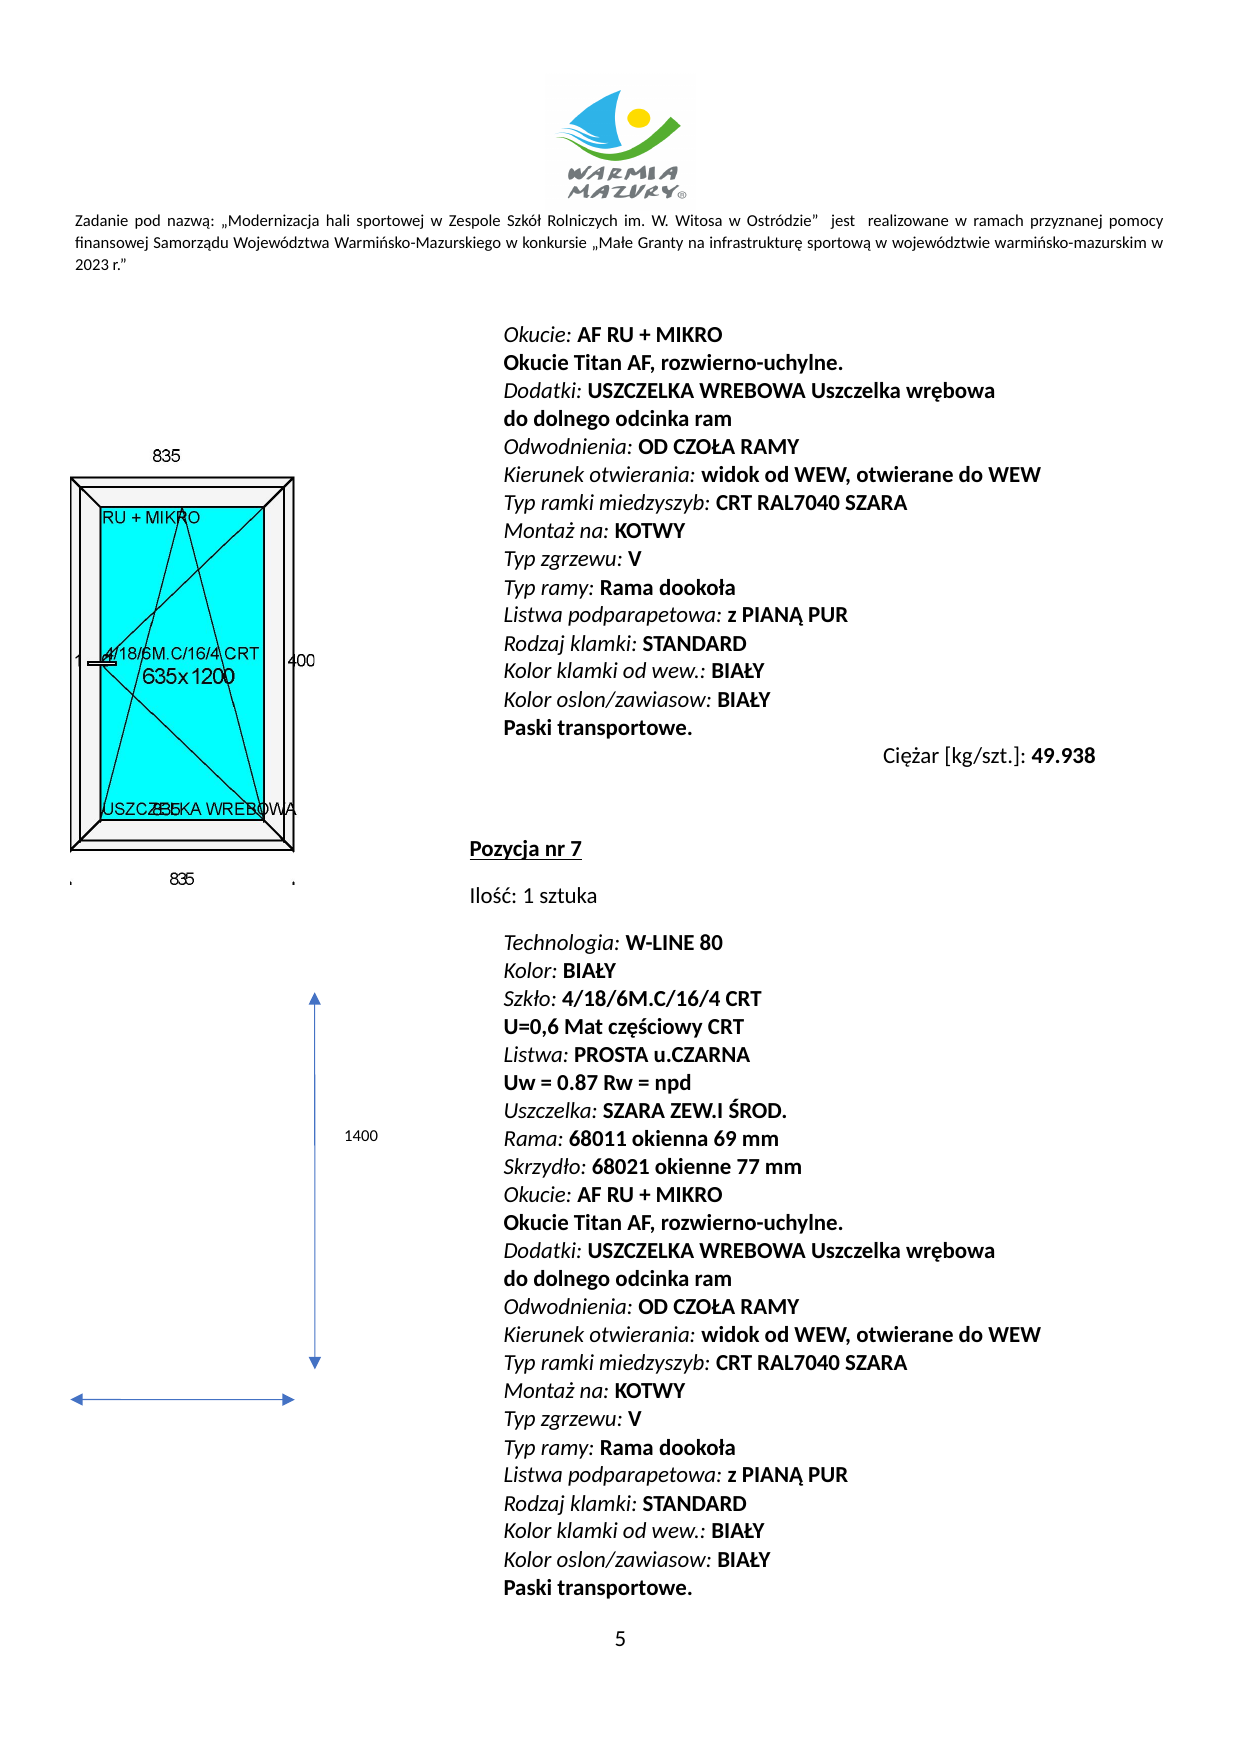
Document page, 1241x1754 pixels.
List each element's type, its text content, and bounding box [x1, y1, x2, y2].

text Paski transportowe. [503, 713, 1165, 741]
text Rodzaj klamki: STANDARD [503, 1489, 1165, 1517]
text Montaż na: KOTWY [503, 517, 1165, 544]
text Szkło: 4/18/6M.C/16/4 CRT [503, 984, 1165, 1012]
text Listwa podparapetowa: z PIANĄ PUR [503, 601, 1165, 629]
text Okucie: AF RU + MIKRO [503, 1180, 1165, 1208]
text Uszczelka: SZARA ZEW.I ŚROD. [503, 1096, 1165, 1124]
text Typ ramki miedzyszyb: CRT RAL7040 SZARA [503, 1348, 1165, 1377]
text Kolor klamki od wew.: BIAŁY [503, 657, 1165, 685]
text Kolor klamki od wew.: BIAŁY [503, 1517, 1165, 1545]
text Listwa: PROSTA u.CZARNA [503, 1040, 1165, 1068]
text Uw = 0.87 Rw = npd [503, 1068, 1165, 1096]
text Ciężar [kg/szt.]: 49.938 [315, 741, 1165, 769]
text Montaż na: KOTWY [503, 1377, 1165, 1404]
text Rodzaj klamki: STANDARD [503, 629, 1165, 657]
text Skrzydło: 68021 okienne 77 mm [503, 1152, 1165, 1180]
text Rama: 68011 okienna 69 mm [503, 1124, 1165, 1152]
text Typ zgrzewu: V [503, 544, 1165, 573]
text Kolor oslon/zawiasow: BIAŁY [503, 1545, 1165, 1573]
picture [544, 73, 696, 211]
text Pozycja nr 7 [315, 834, 1165, 862]
text Typ ramy: Rama dookoła [503, 1433, 1165, 1461]
text Typ zgrzewu: V [503, 1404, 1165, 1433]
text Dodatki: USZCZELKA WREBOWA Uszczelka wrębowa [503, 376, 1165, 404]
text Listwa podparapetowa: z PIANĄ PUR [503, 1461, 1165, 1489]
picture [70, 449, 315, 885]
text Kierunek otwierania: widok od WEW, otwierane do WEW [503, 1321, 1165, 1348]
text Okucie Titan AF, rozwierno-uchylne. [503, 1208, 1165, 1236]
text Kierunek otwierania: widok od WEW, otwierane do WEW [503, 461, 1165, 488]
text U=0,6 Mat częściowy CRT [503, 1012, 1165, 1040]
text Odwodnienia: OD CZOŁA RAMY [503, 432, 1165, 461]
text Typ ramy: Rama dookoła [503, 573, 1165, 601]
text Okucie: AF RU + MIKRO [503, 320, 1165, 348]
text Odwodnienia: OD CZOŁA RAMY [503, 1292, 1165, 1321]
text do dolnego odcinka ram [503, 1264, 1165, 1292]
text Paski transportowe. [503, 1573, 1165, 1601]
text Typ ramki miedzyszyb: CRT RAL7040 SZARA [503, 488, 1165, 517]
text Kolor oslon/zawiasow: BIAŁY [503, 685, 1165, 713]
text Dodatki: USZCZELKA WREBOWA Uszczelka wrębowa [503, 1236, 1165, 1264]
text Okucie Titan AF, rozwierno-uchylne. [503, 348, 1165, 376]
text Kolor: BIAŁY [503, 956, 1165, 984]
text Ilość: 1 sztuka [75, 881, 1165, 909]
text Technologia: W-LINE 80 [503, 928, 1165, 956]
text do dolnego odcinka ram [503, 404, 1165, 432]
